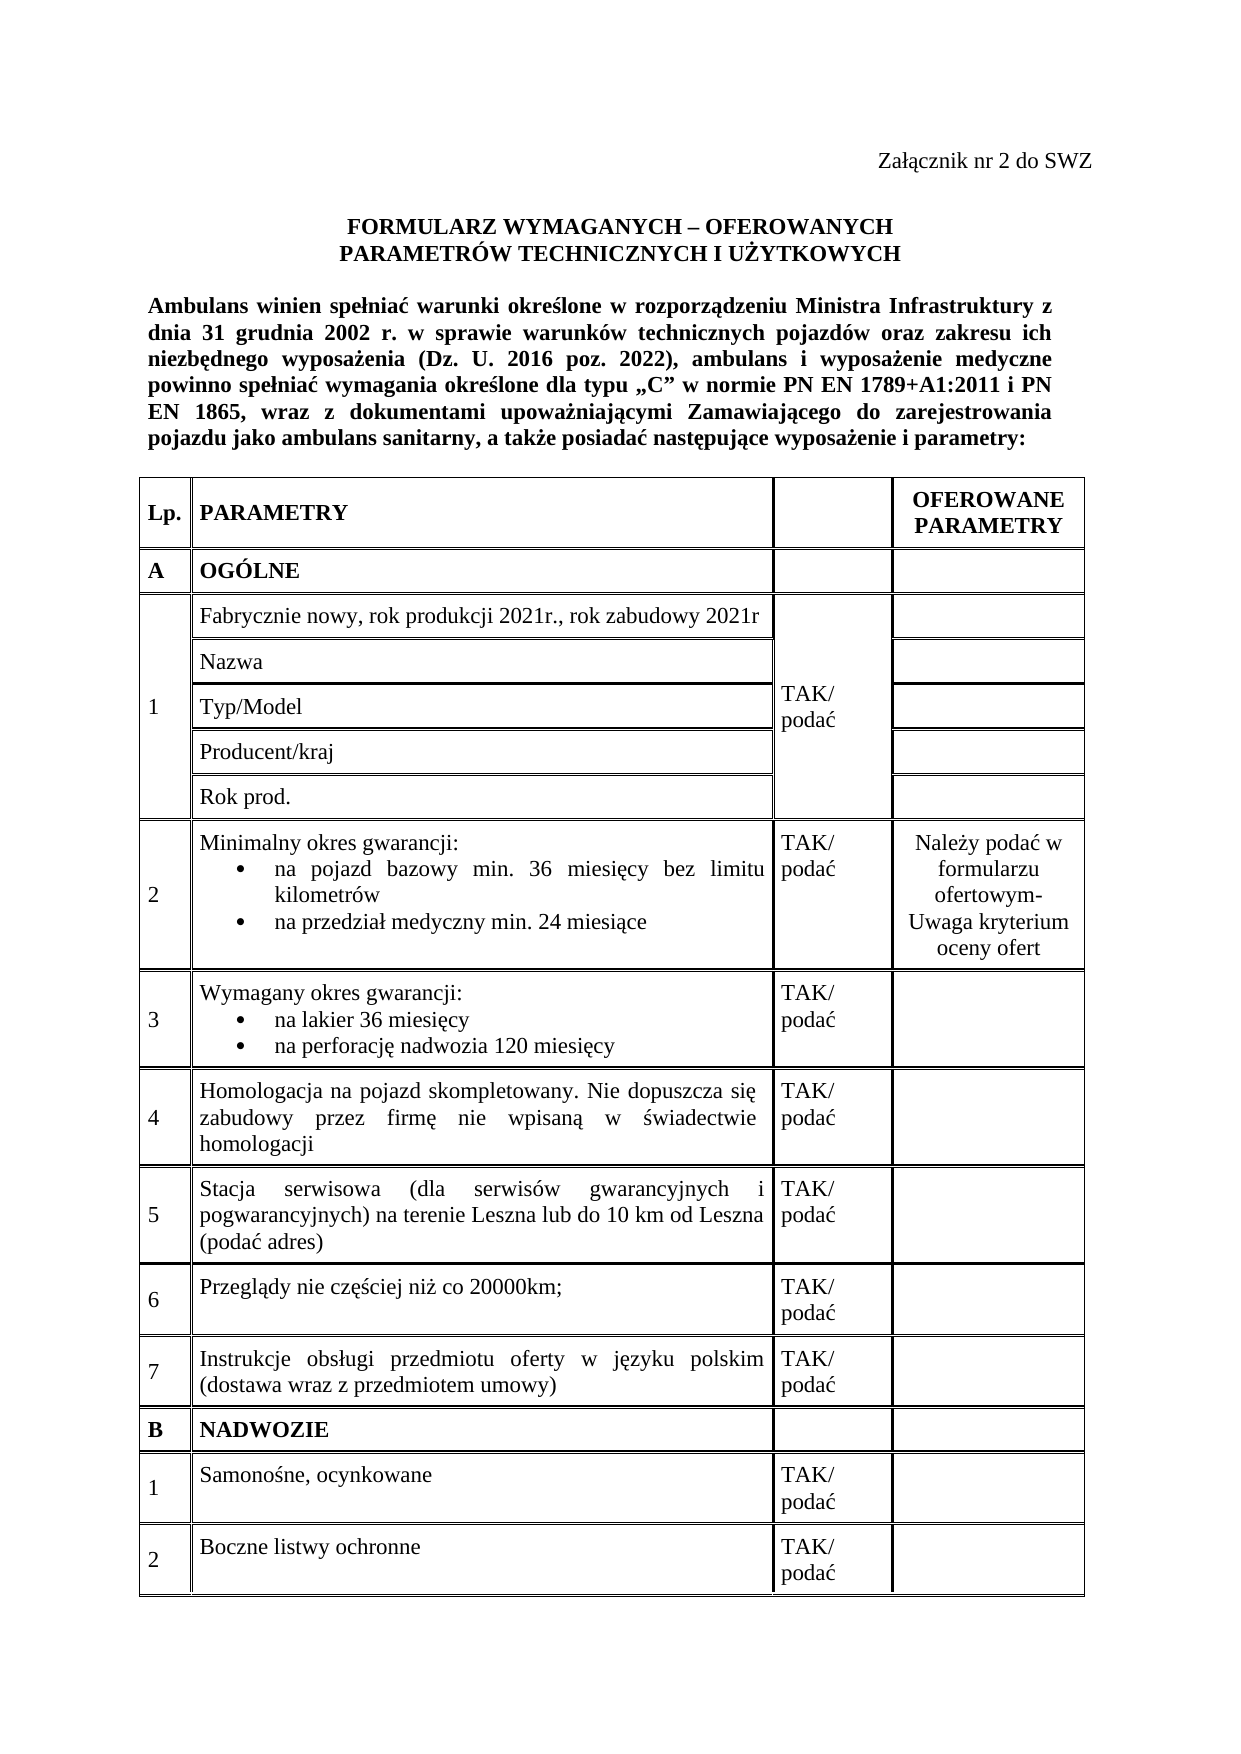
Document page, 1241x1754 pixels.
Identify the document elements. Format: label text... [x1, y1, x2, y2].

table_cell Minimalny okres gwarancji: na pojazd bazowy min. 36 miesięcy bez limitu kilometrów na przedział medyczny min. 24 miesiące [193, 821, 772, 968]
table_cell 4 [140, 1070, 190, 1164]
table_cell Nazwa [193, 640, 772, 682]
table_cell 3 [140, 972, 190, 1066]
table_header [775, 478, 891, 546]
table_cell A [140, 550, 190, 592]
table_cell Stacja serwisowa (dla serwisów gwarancyjnych i pogwarancyjnych) na terenie Leszna lub do od Leszna (podać adres) [193, 1168, 772, 1262]
table_cell [894, 685, 1084, 727]
table_cell TAK/podać [775, 595, 891, 818]
table_cell Rok prod. [193, 776, 772, 818]
text FORMULARZ WYMAGANYCH – OFEROWANYCH [148, 213, 1093, 240]
table_cell 1 [140, 595, 190, 818]
table_cell TAK/podać [775, 1168, 891, 1262]
table_cell [894, 595, 1084, 637]
table_cell TAK/podać [775, 1070, 891, 1164]
text Załącznik nr 2 do SWZ [129, 148, 1093, 174]
table_cell Należy podać w formularzu ofertowym- Uwaga kryterium oceny ofert [894, 821, 1084, 968]
table_cell TAK/podać [775, 1337, 891, 1405]
table_cell B [140, 1409, 190, 1450]
table_cell TAK/podać [775, 972, 891, 1066]
table_cell [894, 731, 1084, 772]
table_cell [894, 640, 1084, 682]
text Ambulans winien spełniać warunki określone w rozporządzeniu Ministra Infrastruktury z dnia 31 grudnia 2002 r. w sprawie warunków technicznych pojazdów oraz zakresu ich niezbędnego wyposażenia (Dz. U. 2016 poz. 2022), ambulans i wyposażenie medyczne powinno spełniać wymagania określone dla typu „C” w normie PN EN 1789+A1:2011 i PN EN 1865, wraz z dokumentami upoważniającymi Zamawiającego do zarejestrowania pojazdu jako ambulans sanitarny, a także posiadać następujące wyposażenie i parametry: [148, 292, 1053, 451]
table_cell Boczne listwy ochronne [192, 1525, 773, 1593]
table_cell [894, 550, 1084, 592]
table_cell 7 [140, 1337, 190, 1405]
text PARAMETRÓW TECHNICZNYCH I UŻYTKOWYCH [148, 240, 1093, 266]
table_cell NADWOZIE [193, 1409, 772, 1450]
table_header Lp. [140, 478, 190, 546]
table_cell [775, 550, 891, 592]
table_cell 1 [140, 1454, 190, 1522]
table_cell Wymagany okres gwarancji: na lakier 36 miesięcy na perforację nadwozia 120 miesięcy [193, 972, 772, 1066]
table_cell [894, 1454, 1084, 1522]
table_cell 6 [140, 1265, 190, 1333]
table_header OFEROWANE PARAMETRY [894, 478, 1084, 546]
table_cell Fabrycznie nowy, rok produkcji 2021r., rok zabudowy 2021r [193, 595, 772, 637]
table_cell TAK/podać [775, 821, 891, 968]
table_cell [894, 1409, 1084, 1450]
table_cell [894, 776, 1084, 818]
table_cell [894, 1337, 1084, 1405]
table_cell Producent/kraj [193, 731, 772, 772]
table_cell Instrukcje obsługi przedmiotu oferty w języku polskim (dostawa wraz z przedmiotem umowy) [193, 1337, 772, 1405]
table_cell TAK/podać [773, 1525, 892, 1593]
table_cell [894, 1070, 1084, 1164]
table_cell Homologacja na pojazd skompletowany. Nie dopuszcza się zabudowy przez firmę nie wpisaną w świadectwie homologacji [193, 1070, 772, 1164]
table_cell Przeglądy nie częściej niż co 20000km; [193, 1265, 772, 1333]
table_header PARAMETRY [193, 478, 772, 546]
table_cell [894, 972, 1084, 1066]
table_cell TAK/podać [775, 1454, 891, 1522]
table_cell Typ/Model [193, 685, 772, 727]
table_cell 5 [140, 1168, 190, 1262]
table_cell TAK/podać [775, 1265, 891, 1333]
table_cell 2 [140, 821, 190, 968]
table_cell OGÓLNE [193, 550, 772, 592]
table_cell [892, 1525, 1084, 1593]
table_cell 2 [140, 1525, 192, 1593]
table_cell Samonośne, ocynkowane [193, 1454, 772, 1522]
table_cell [894, 1265, 1084, 1333]
table_cell [894, 1168, 1084, 1262]
table_cell [775, 1409, 891, 1450]
